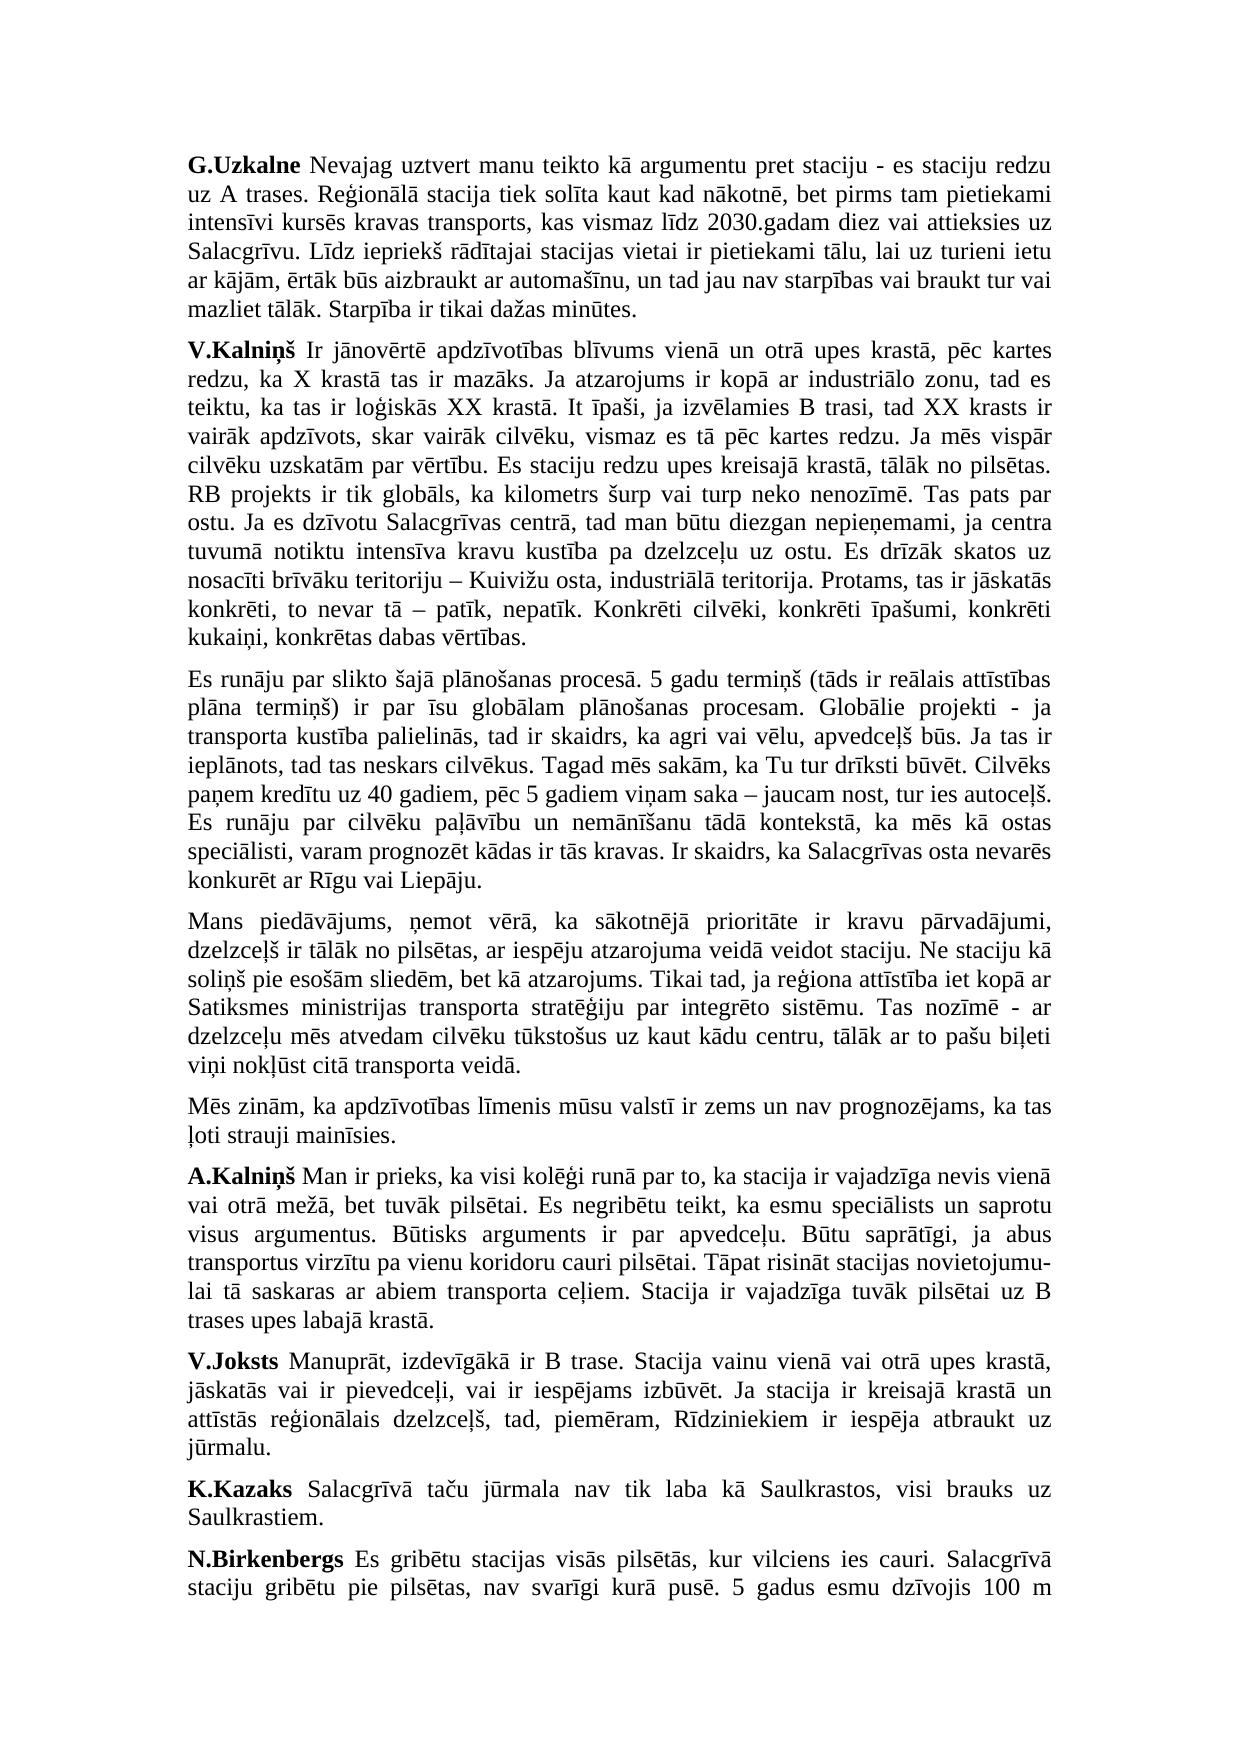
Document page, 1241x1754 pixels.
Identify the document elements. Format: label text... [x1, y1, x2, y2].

text V.Joksts Manuprāt, izdevīgākā ir B trase. Stacija vainu vienā vai otrā upes krastā, jāskatās vai ir pievedceļi, vai ir iespējams izbūvēt. Ja stacija ir kreisajā krastā un attīstās reģionālais dzelzceļš, tad, piemēram, Rīdziniekiem ir iespēja atbraukt uz jūrmalu. [187, 1346, 1053, 1461]
text A.Kalniņš Man ir prieks, ka visi kolēģi runā par to, ka stacija ir vajadzīga nevis vienā vai otrā mežā, bet tuvāk pilsētai. Es negribētu teikt, ka esmu speciālists un saprotu visus argumentus. Būtisks arguments ir par apvedceļu. Būtu saprātīgi, ja abus transportus virzītu pa vienu koridoru cauri pilsētai. Tāpat risināt stacijas novietojumu- lai tā saskaras ar abiem transporta ceļiem. Stacija ir vajadzīga tuvāk pilsētai uz B trases upes labajā krastā. [187, 1161, 1053, 1334]
text K.Kazaks Salacgrīvā taču jūrmala nav tik laba kā Saulkrastos, visi brauks uz Saulkrastiem. [187, 1474, 1053, 1531]
text G.Uzkalne Nevajag uztvert manu teikto kā argumentu pret staciju - es staciju redzu uz A trases. Reģionālā stacija tiek solīta kaut kad nākotnē, bet pirms tam pietiekami intensīvi kursēs kravas transports, kas vismaz līdz 2030.gadam diez vai attieksies uz Salacgrīvu. Līdz iepriekš rādītajai stacijas vietai ir pietiekami tālu, lai uz turieni ietu ar kājām, ērtāk būs aizbraukt ar automašīnu, un tad jau nav starpības vai braukt tur vai mazliet tālāk. Starpība ir tikai dažas minūtes. [187, 150, 1053, 322]
text Es runāju par slikto šajā plānošanas procesā. 5 gadu termiņš (tāds ir reālais attīstības plāna termiņš) ir par īsu globālam plānošanas procesam. Globālie projekti - ja transporta kustība palielinās, tad ir skaidrs, ka agri vai vēlu, apvedceļš būs. Ja tas ir ieplānots, tad tas neskars cilvēkus. Tagad mēs sakām, ka Tu tur drīksti būvēt. Cilvēks paņem kredītu uz 40 gadiem, pēc 5 gadiem viņam saka – jaucam nost, tur ies autoceļš. Es runāju par cilvēku paļāvību un nemānīšanu tādā kontekstā, ka mēs kā ostas speciālisti, varam prognozēt kādas ir tās kravas. Ir skaidrs, ka Salacgrīvas osta nevarēs konkurēt ar Rīgu vai Liepāju. [187, 664, 1053, 894]
text Mēs zinām, ka apdzīvotības līmenis mūsu valstī ir zems un nav prognozējams, ka tas ļoti strauji mainīsies. [187, 1091, 1053, 1149]
text Mans piedāvājums, ņemot vērā, ka sākotnējā prioritāte ir kravu pārvadājumi, dzelzceļš ir tālāk no pilsētas, ar iespēju atzarojuma veidā veidot staciju. Ne staciju kā soliņš pie esošām sliedēm, bet kā atzarojums. Tikai tad, ja reģiona attīstība iet kopā ar Satiksmes ministrijas transporta stratēģiju par integrēto sistēmu. Tas nozīmē - ar dzelzceļu mēs atvedam cilvēku tūkstošus uz kaut kādu centru, tālāk ar to pašu biļeti viņi nokļūst citā transporta veidā. [187, 906, 1053, 1079]
text V.Kalniņš Ir jānovērtē apdzīvotības blīvums vienā un otrā upes krastā, pēc kartes redzu, ka X krastā tas ir mazāks. Ja atzarojums ir kopā ar industriālo zonu, tad es teiktu, ka tas ir loģiskās XX krastā. It īpaši, ja izvēlamies B trasi, tad XX krasts ir vairāk apdzīvots, skar vairāk cilvēku, vismaz es tā pēc kartes redzu. Ja mēs vispār cilvēku uzskatām par vērtību. Es staciju redzu upes kreisajā krastā, tālāk no pilsētas. RB projekts ir tik globāls, ka kilometrs šurp vai turp neko nenozīmē. Tas pats par ostu. Ja es dzīvotu Salacgrīvas centrā, tad man būtu diezgan nepieņemami, ja centra tuvumā notiktu intensīva kravu kustība pa dzelzceļu uz ostu. Es drīzāk skatos uz nosacīti brīvāku teritoriju – Kuivižu osta, industriālā teritorija. Protams, tas ir jāskatās konkrēti, to nevar tā – patīk, nepatīk. Konkrēti cilvēki, konkrēti īpašumi, konkrēti kukaiņi, konkrētas dabas vērtības. [187, 335, 1053, 651]
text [187, 1544, 1053, 1601]
